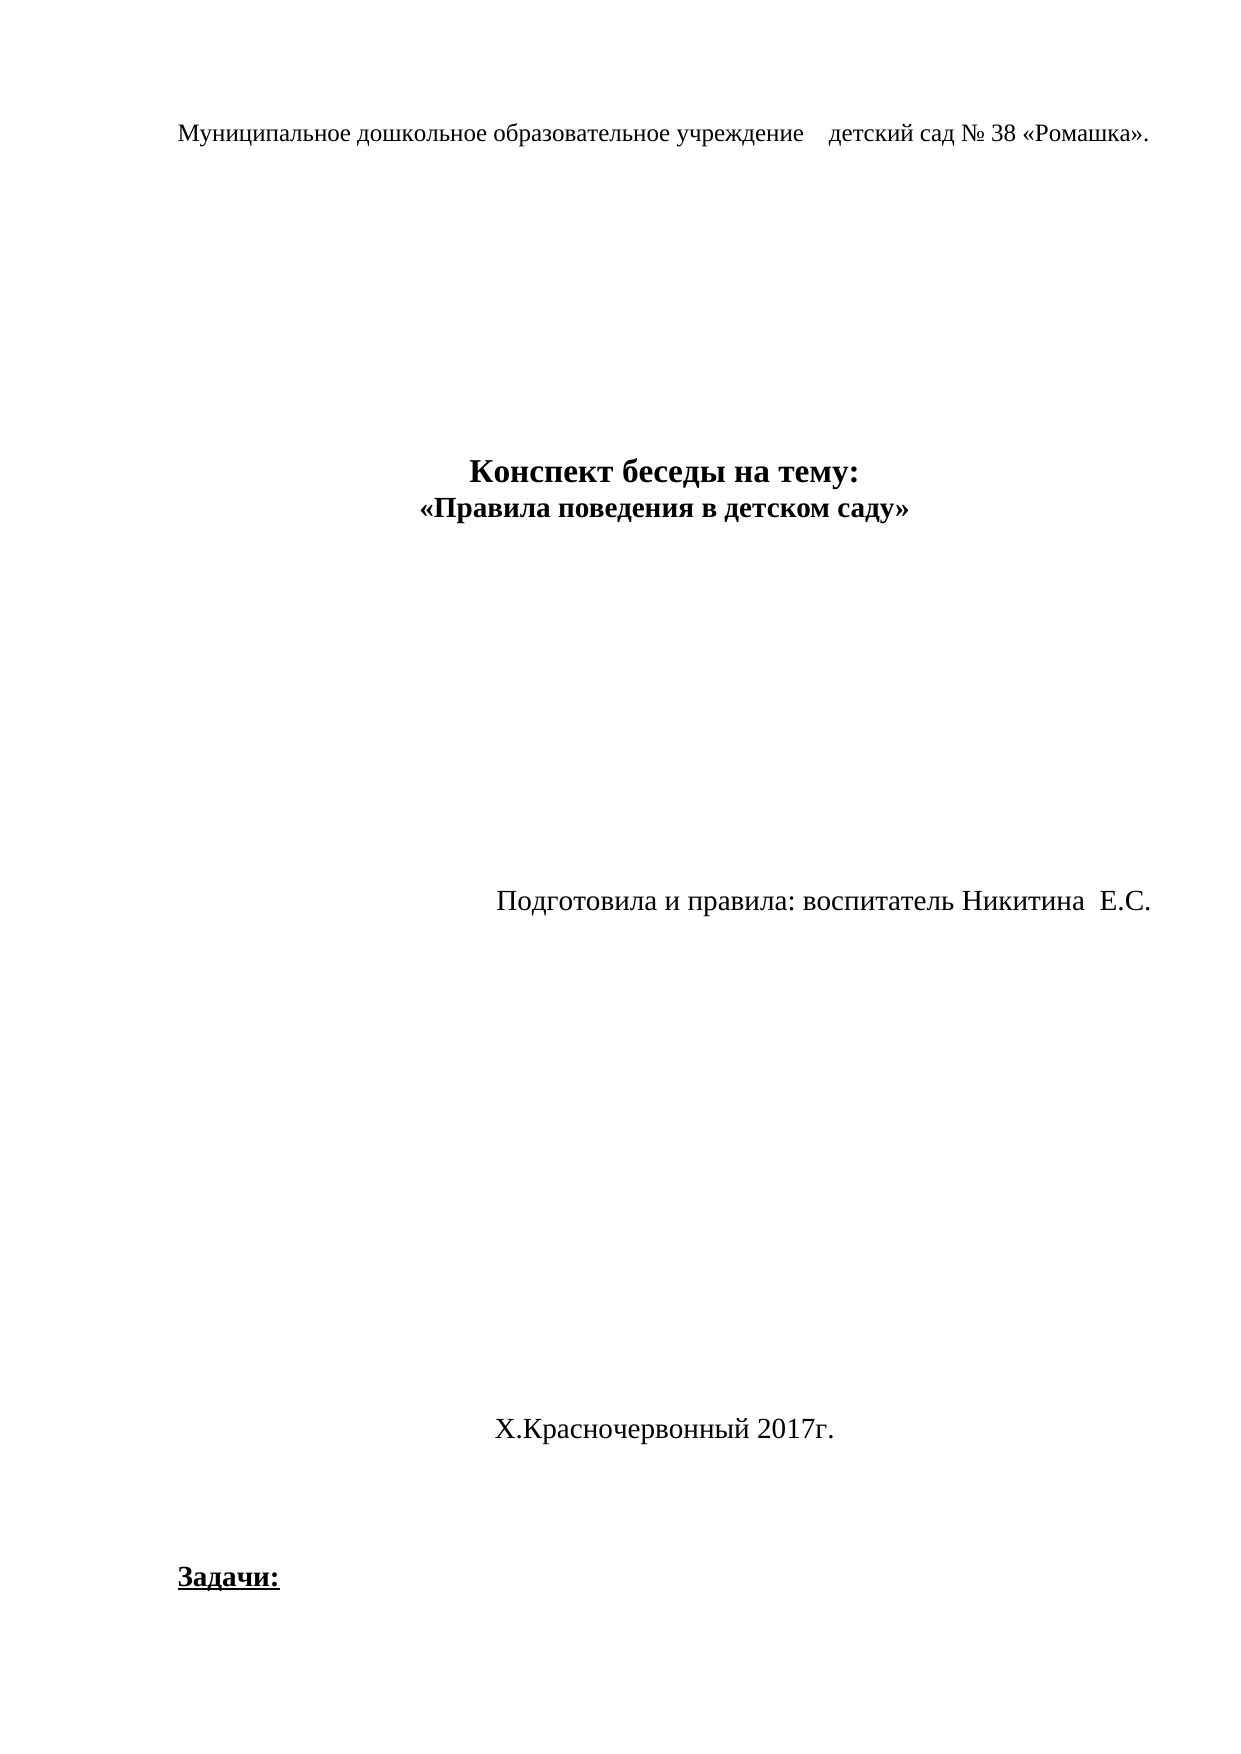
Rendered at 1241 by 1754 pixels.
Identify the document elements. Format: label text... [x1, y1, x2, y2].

text Задачи: [177, 1559, 1152, 1592]
text «Правила поведения в детском саду» [177, 490, 1152, 524]
text Конспект беседы на тему: [177, 452, 1152, 490]
text Муниципальное дошкольное образовательное учреждение детский сад № 38 «Ромашка». [177, 118, 1152, 147]
text Подготовила и правила: воспитатель Никитина Е.С. [177, 883, 1152, 917]
text Х.Красночервонный 2017г. [177, 1412, 1152, 1445]
